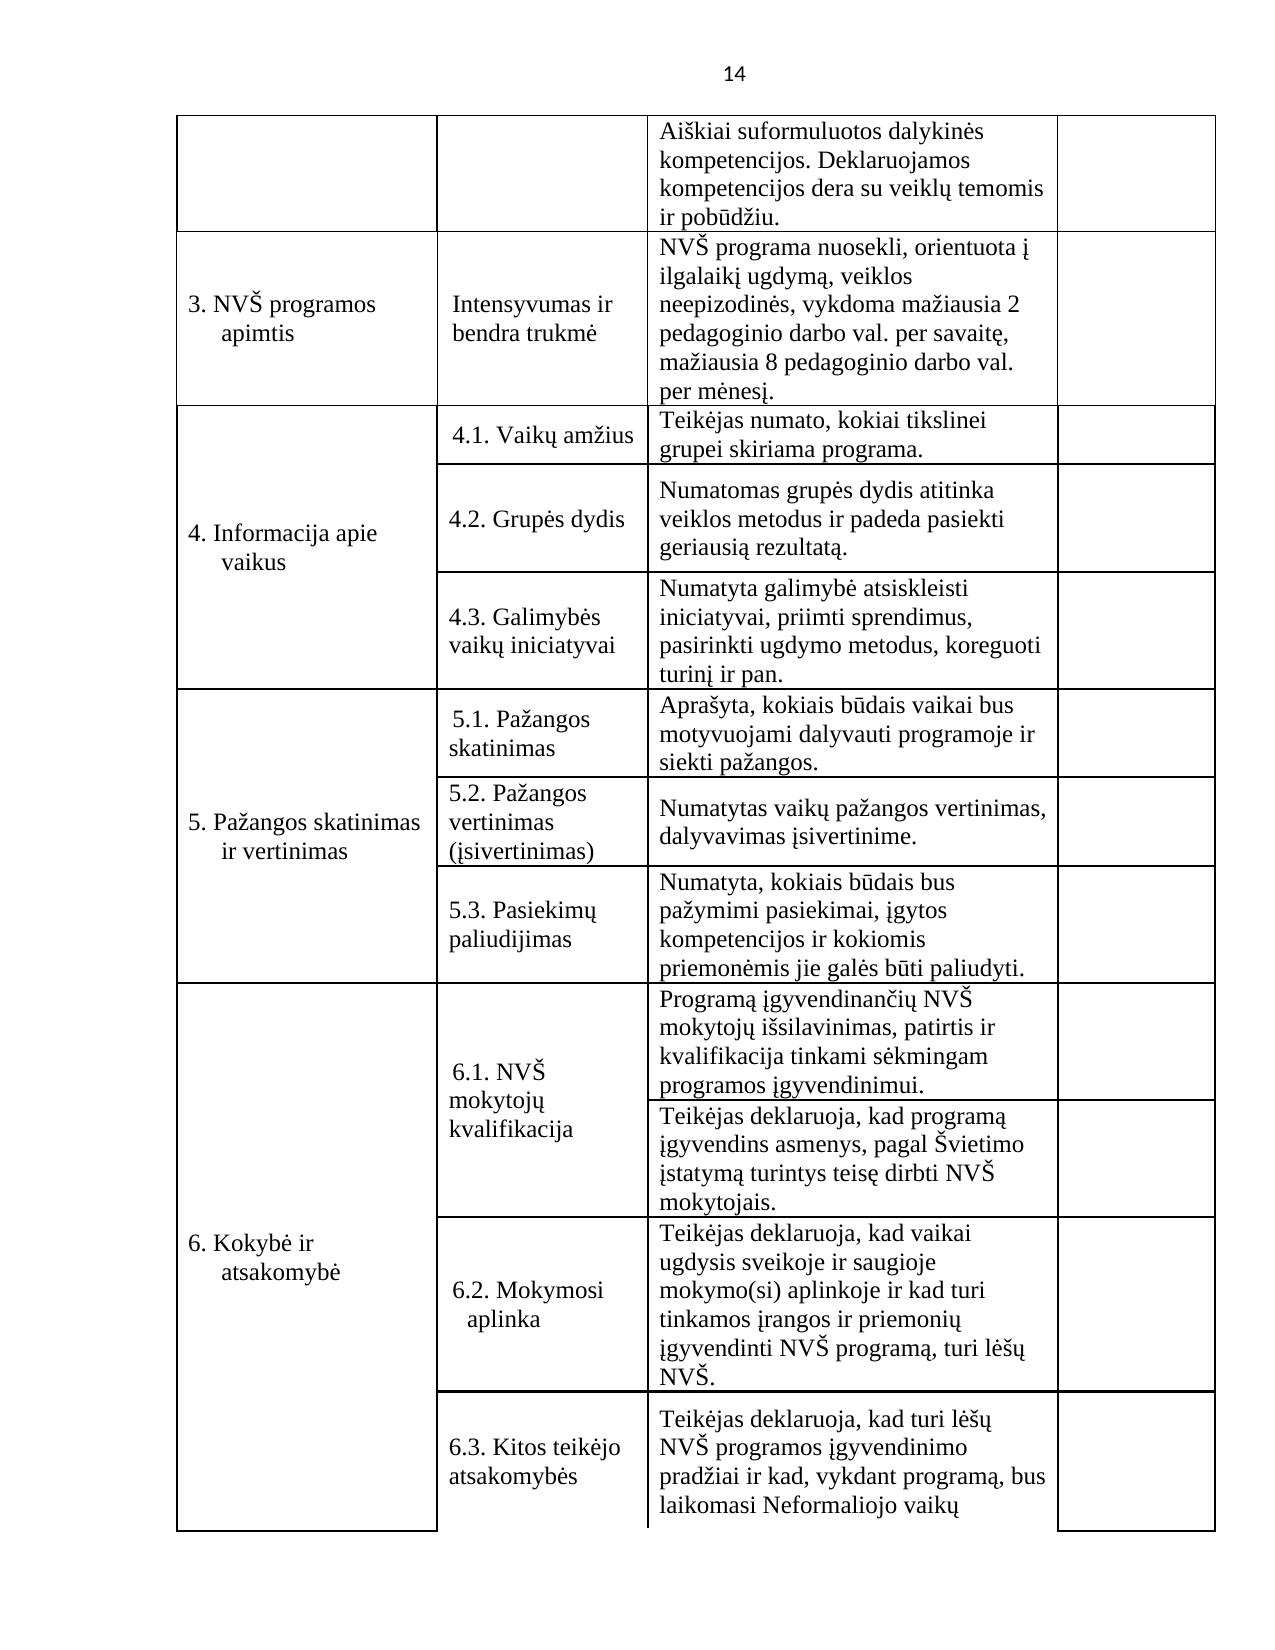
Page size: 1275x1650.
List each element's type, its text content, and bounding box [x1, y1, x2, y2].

table_cell [1059, 1393, 1214, 1530]
table_cell 4.1. Vaikų amžius [438, 406, 647, 463]
table_cell Teikėjas deklaruoja, kad vaikai ugdysis sveikoje ir saugioje mokymo(si) aplinkoje ir kad turi tinkamos įrangos ir priemonių įgyvendinti NVŠ programą, turi lėšų NVŠ. [649, 1218, 1057, 1390]
table_cell [1058, 232, 1215, 404]
table_cell [1059, 1218, 1214, 1390]
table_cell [438, 116, 647, 231]
table_cell Numatytas vaikų pažangos vertinimas, dalyvavimas įsivertinime. [649, 778, 1057, 864]
table_cell 3. NVŠ programos apimtis [177, 232, 437, 404]
table_cell [1059, 1101, 1214, 1216]
table_cell 4. Informacija apie vaikus [178, 406, 436, 688]
table_cell [1059, 984, 1214, 1099]
table_cell [1059, 867, 1214, 982]
table_cell 6. Kokybė ir atsakomybė [178, 984, 436, 1530]
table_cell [648, 1393, 1057, 1530]
table_cell [1059, 778, 1214, 864]
table_cell [1059, 573, 1214, 688]
table_cell [1058, 116, 1215, 231]
table_cell Programą įgyvendinančių NVŠ mokytojų išsilavinimas, patirtis ir kvalifikacija tinkami sėkmingam programos įgyvendinimui. [649, 984, 1057, 1099]
table_cell 4.3. Galimybės vaikų iniciatyvai [438, 573, 647, 688]
table_cell 6.1. NVŠ mokytojų kvalifikacija [438, 984, 647, 1216]
table_cell 5. Pažangos skatinimas ir vertinimas [178, 690, 436, 982]
table_cell [1059, 690, 1214, 776]
table_cell 5.2. Pažangos vertinimas (įsivertinimas) [438, 778, 647, 864]
table_cell Numatyta galimybė atsiskleisti iniciatyvai, priimti sprendimus, pasirinkti ugdymo metodus, koreguoti turinį ir pan. [649, 573, 1057, 688]
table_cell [438, 1393, 648, 1530]
table_cell 4.2. Grupės dydis [438, 465, 647, 571]
table_cell Teikėjas numato, kokiai tikslinei grupei skiriama programa. [649, 406, 1057, 463]
table_cell Intensyvumas ir bendra trukmė [438, 232, 647, 404]
table_cell Numatyta, kokiais būdais bus pažymimi pasiekimai, įgytos kompetencijos ir kokiomis priemonėmis jie galės būti paliudyti. [649, 867, 1057, 982]
table_cell 6.2. Mokymosi aplinka [438, 1218, 647, 1390]
table_cell 5.3. Pasiekimų paliudijimas [438, 867, 647, 982]
table_cell Aprašyta, kokiais būdais vaikai bus motyvuojami dalyvauti programoje ir siekti pažangos. [649, 690, 1057, 776]
table_cell 5.1. Pažangos skatinimas [438, 690, 647, 776]
table_cell NVŠ programa nuosekli, orientuota į ilgalaikį ugdymą, veiklos neepizodinės, vykdoma mažiausia 2 pedagoginio darbo val. per savaitę, mažiausia 8 pedagoginio darbo val. per mėnesį. [648, 232, 1057, 404]
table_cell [648, 116, 1057, 231]
table_cell [1059, 406, 1214, 463]
table_cell Teikėjas deklaruoja, kad programą įgyvendins asmenys, pagal Švietimo įstatymą turintys teisę dirbti NVŠ mokytojais. [649, 1101, 1057, 1216]
table_cell [1059, 465, 1214, 571]
table_cell Numatomas grupės dydis atitinka veiklos metodus ir padeda pasiekti geriausią rezultatą. [649, 465, 1057, 571]
